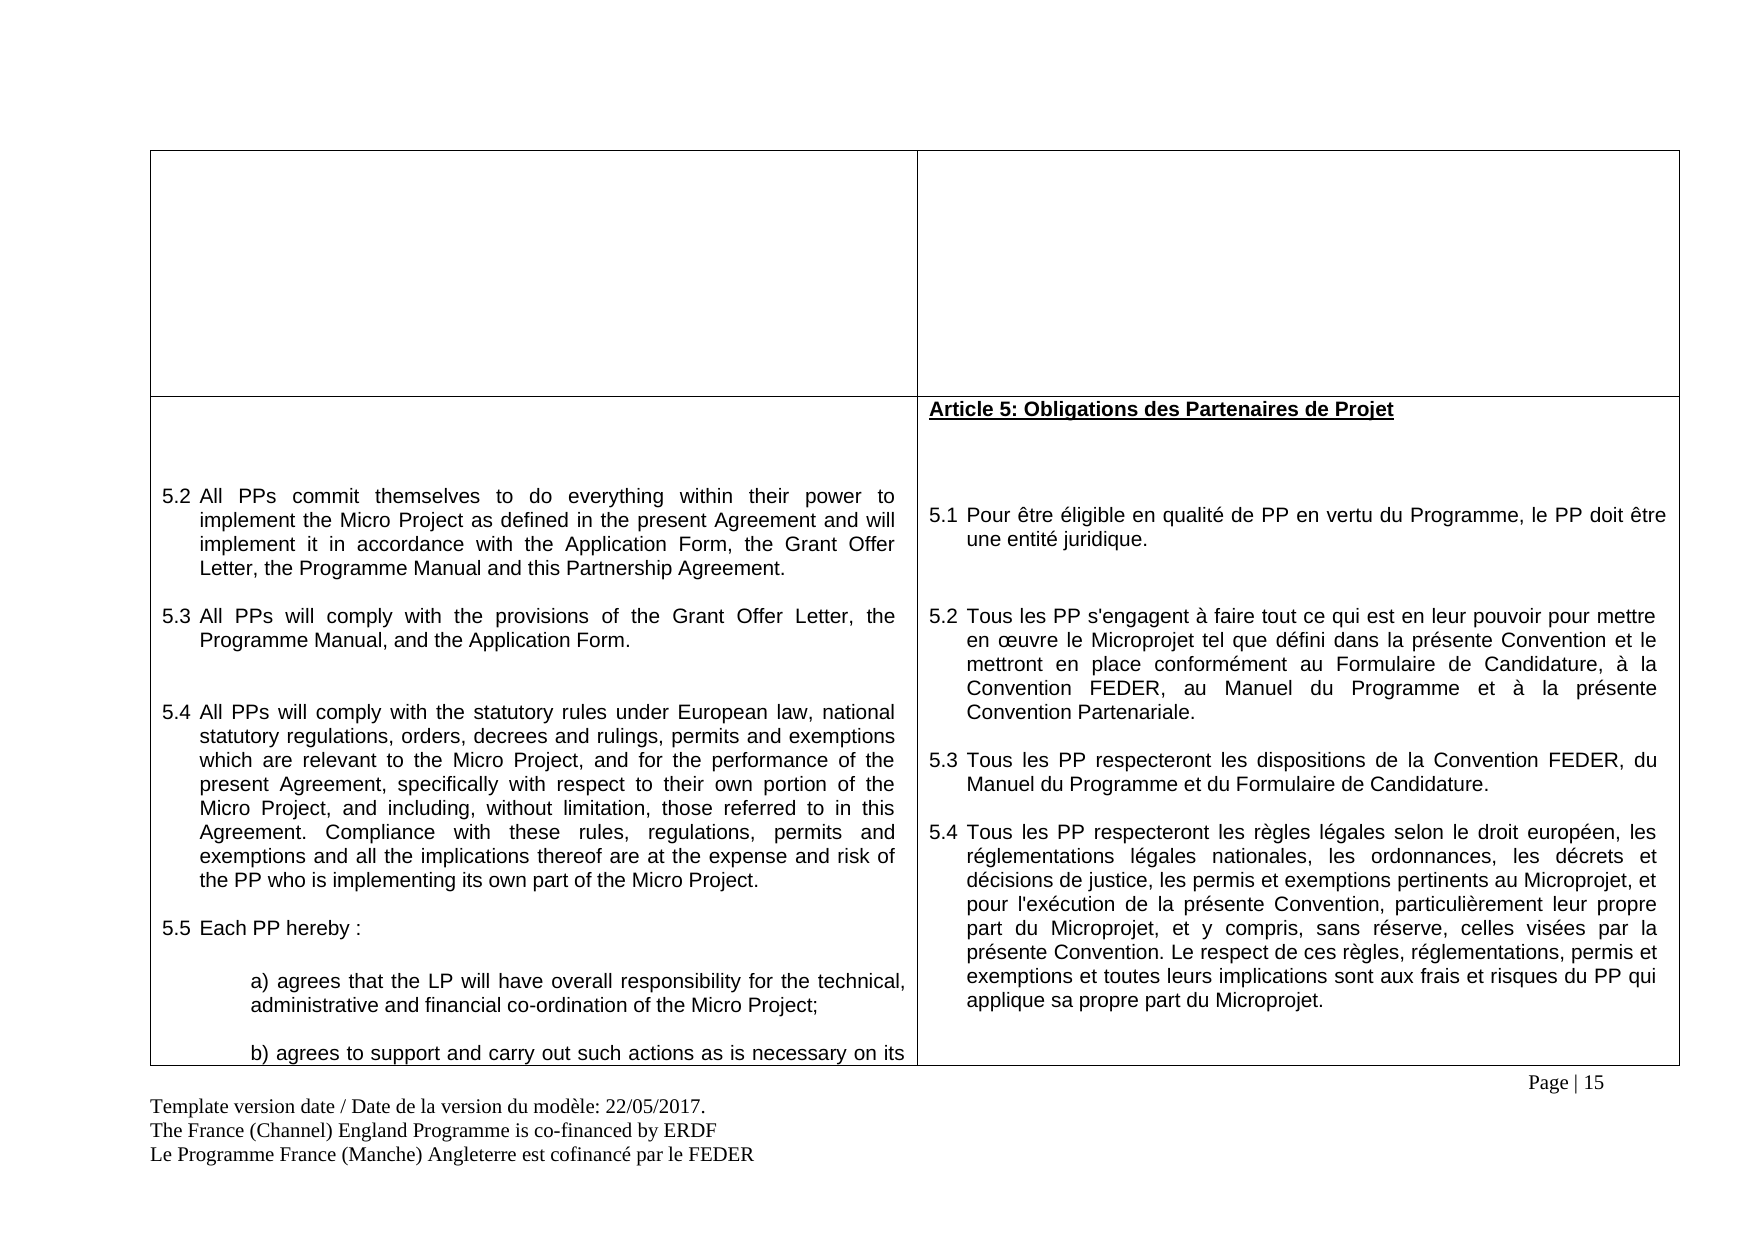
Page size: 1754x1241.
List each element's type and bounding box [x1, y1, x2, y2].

table_cell [151, 151, 917, 396]
table_cell [918, 397, 1679, 1064]
table_cell [918, 151, 1679, 396]
table_cell [151, 397, 917, 1064]
